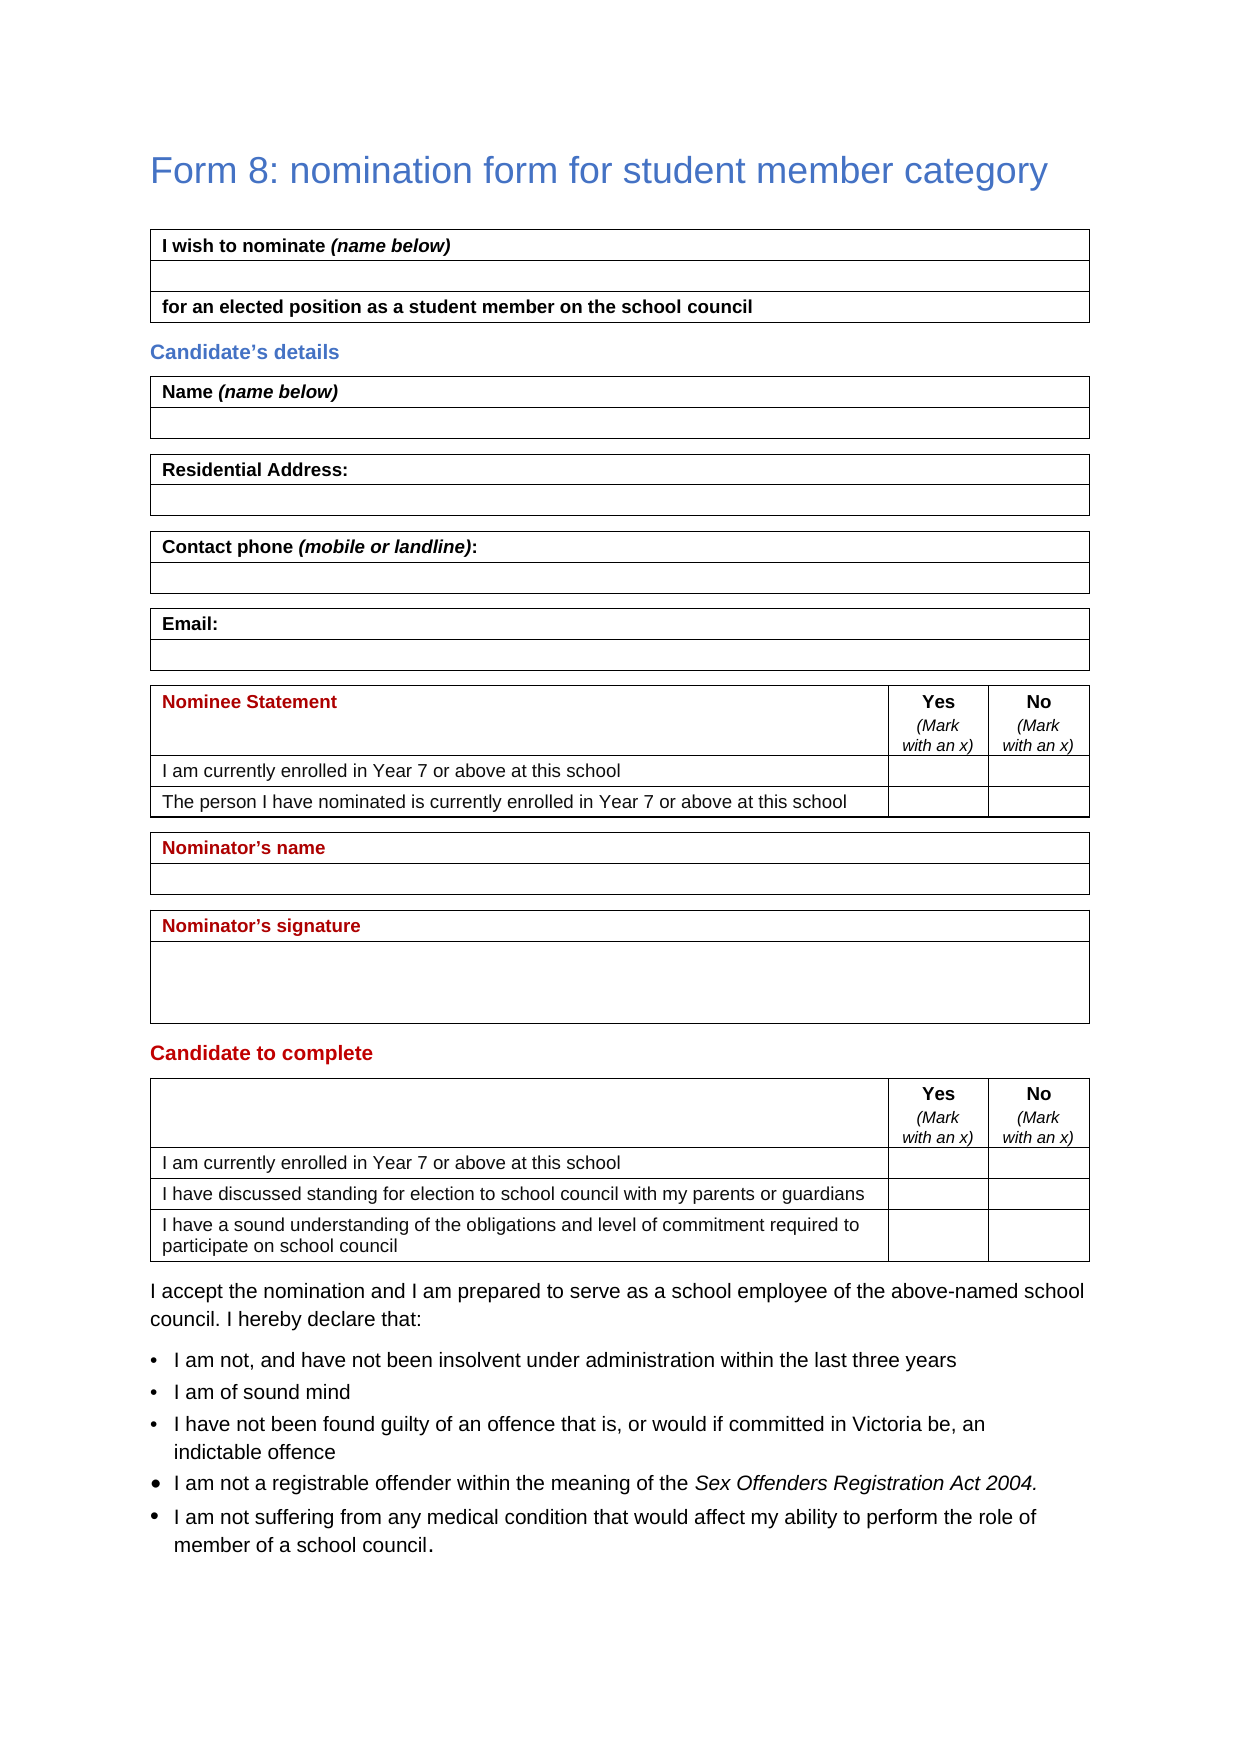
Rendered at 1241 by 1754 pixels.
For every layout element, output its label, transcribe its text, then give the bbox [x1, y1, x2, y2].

table_cell [889, 1179, 988, 1208]
text I have not been found guilty of an offence that is, or would if committed in Victoria be, an indictable offence [150, 1408, 1090, 1464]
table_cell [989, 1179, 1089, 1208]
table_header [151, 1079, 888, 1147]
table_header Email: [151, 609, 1089, 639]
table_header I wish to nominate (name below) [151, 230, 1089, 260]
table_header Yes (Mark with an x) [889, 686, 988, 754]
text Candidate’s details [150, 336, 1090, 364]
table_header Nominee Statement [151, 686, 888, 754]
table_cell I am currently enrolled in Year 7 or above at this school [151, 756, 888, 786]
table_cell [151, 485, 1089, 515]
text I am of sound mind [150, 1376, 1090, 1404]
table_cell for an elected position as a student member on the school council [151, 292, 1089, 322]
table_cell [889, 1148, 988, 1178]
table_cell [989, 1210, 1089, 1261]
table_cell [151, 864, 1089, 894]
table_header Name (name below) [151, 377, 1089, 407]
table_cell [889, 756, 988, 786]
table_header Nominator’s signature [151, 911, 1089, 941]
table_header Nominator’s name [151, 833, 1089, 863]
table_header Contact phone (mobile or landline): [151, 532, 1089, 562]
text Candidate to complete [150, 1037, 1090, 1065]
text I am not suffering from any medical condition that would affect my ability to perform the role of member of a school council. [150, 1501, 1090, 1558]
table_cell [151, 408, 1089, 438]
table_cell I have discussed standing for election to school council with my parents or guardians [151, 1179, 888, 1208]
table_cell [889, 1210, 988, 1261]
text I accept the nomination and I am prepared to serve as a school employee of the above-named school council. I hereby declare that: [150, 1274, 1090, 1331]
table_header No (Mark with an x) [989, 1079, 1089, 1147]
table_header Residential Address: [151, 455, 1089, 484]
table_cell [989, 1148, 1089, 1178]
table_cell I have a sound understanding of the obligations and level of commitment required to participate on school council [151, 1210, 888, 1261]
subtitle Form 8: nomination form for student member category [150, 150, 1090, 192]
table_cell [151, 563, 1089, 593]
table_cell I am currently enrolled in Year 7 or above at this school [151, 1148, 888, 1178]
table_cell [989, 756, 1089, 786]
table_header Yes (Mark with an x) [889, 1079, 988, 1147]
table_cell [889, 787, 988, 816]
table_cell [151, 640, 1089, 670]
text I am not a registrable offender within the meaning of the Sex Offenders Registration Act 2004. [150, 1468, 1090, 1496]
table_cell The person I have nominated is currently enrolled in Year 7 or above at this school [151, 787, 888, 816]
table_cell [151, 942, 1089, 1023]
table_cell [151, 261, 1089, 291]
text I am not, and have not been insolvent under administration within the last three years [150, 1343, 1090, 1371]
table_cell [989, 787, 1089, 816]
table_header No (Mark with an x) [989, 686, 1089, 754]
